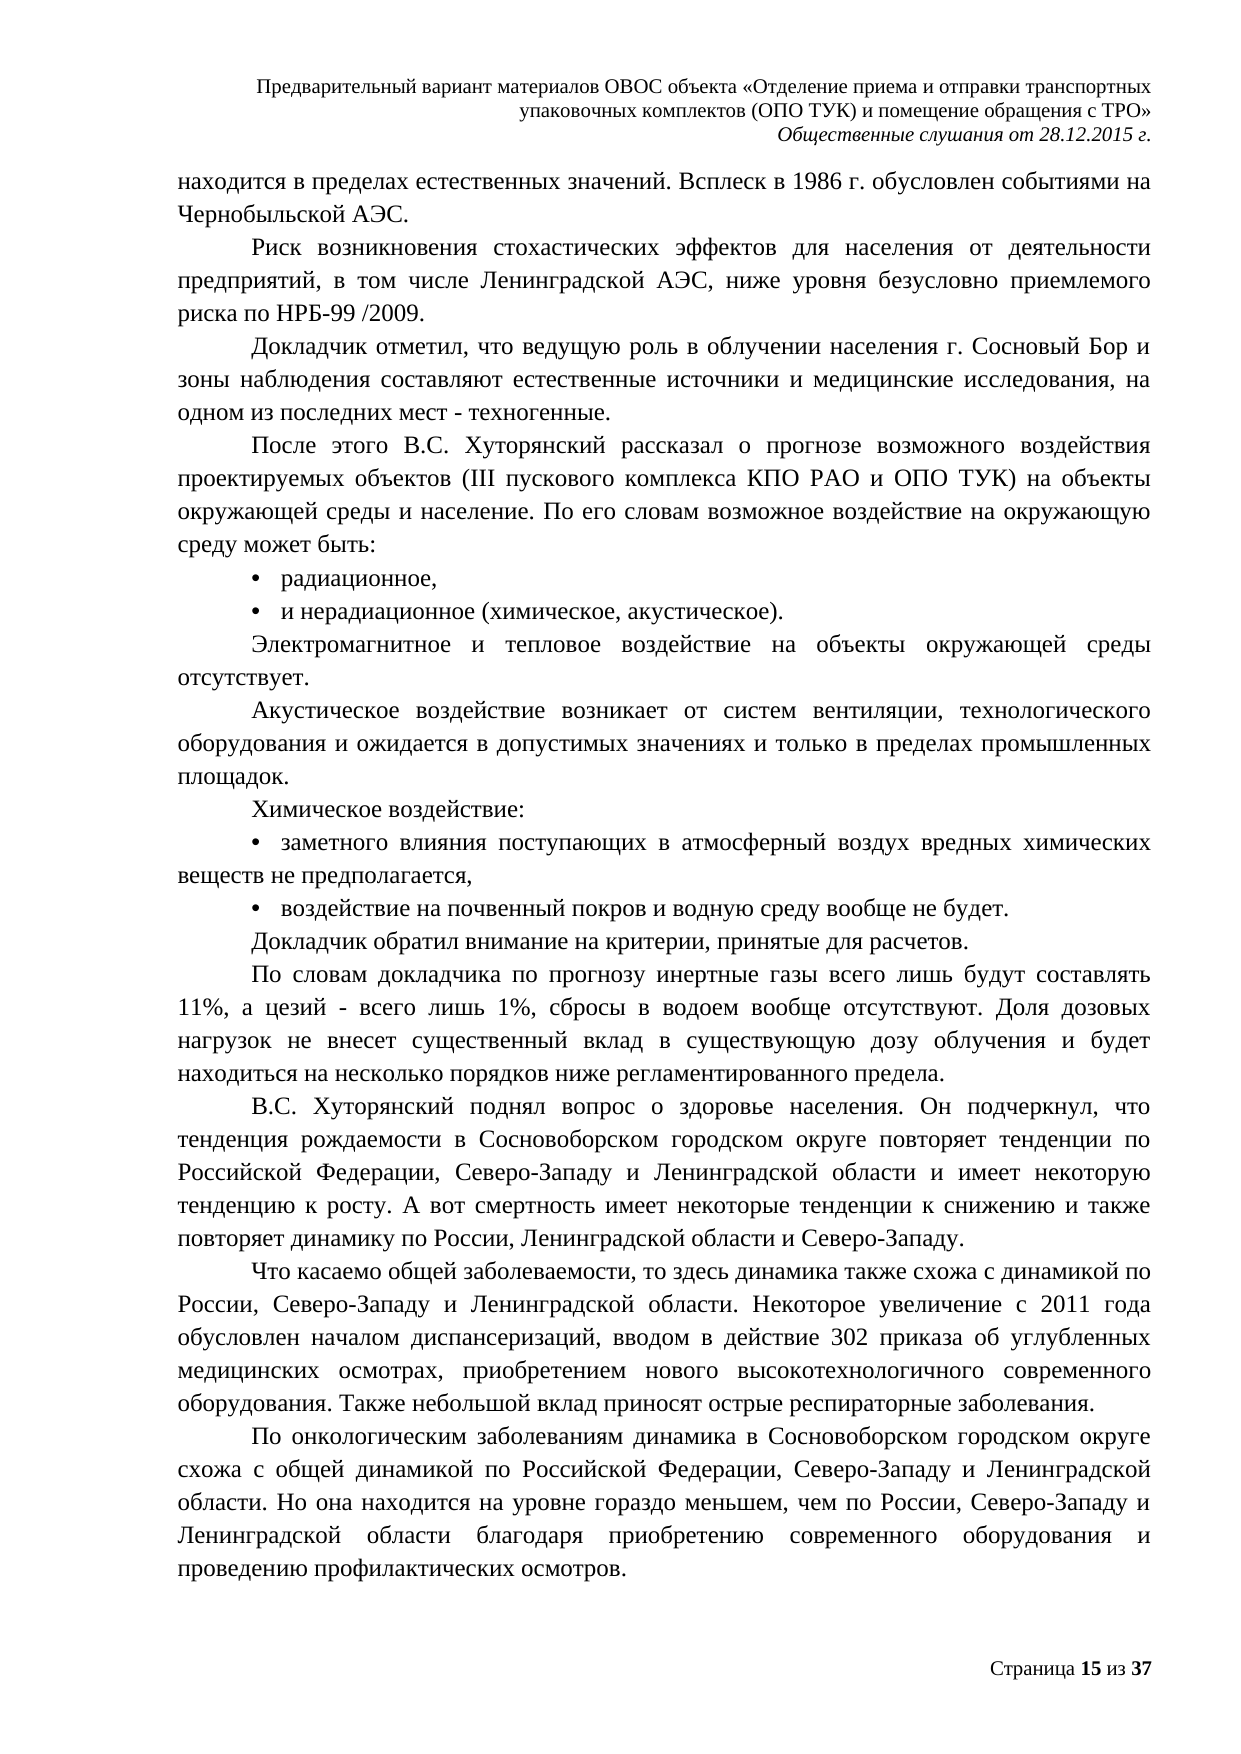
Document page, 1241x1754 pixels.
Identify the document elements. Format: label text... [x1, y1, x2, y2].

list и нерадиационное (химическое, акустическое). [177, 596, 1152, 624]
text Что касаемо общей заболеваемости, то здесь динамика также схожа с динамикой по России, Северо-Западу и Ленинградской области. Некоторое увеличение с 2011 года обусловлен началом диспансеризаций, вводом в действие 302 приказа об углубленных медицинских осмотрах, приобретением нового высокотехнологичного современного оборудования. Также небольшой вклад приносят острые респираторные заболевания. [177, 1256, 1152, 1417]
text Электромагнитное и тепловое воздействие на объекты окружающей среды отсутствует. [177, 629, 1152, 691]
text По словам докладчика по прогнозу инертные газы всего лишь будут составлять 11%, а цезий - всего лишь 1%, сбросы в водоем вообще отсутствуют. Доля дозовых нагрузок не внесет существенный вклад в существующую дозу облучения и будет находиться на несколько порядков ниже регламентированного предела. [177, 959, 1152, 1087]
text В.С. Хуторянский поднял вопрос о здоровье населения. Он подчеркнул, что тенденция рождаемости в Сосновоборском городском округе повторяет тенденции по Российской Федерации, Северо-Западу и Ленинградской области и имеет некоторую тенденцию к росту. А вот смертность имеет некоторые тенденции к снижению и также повторяет динамику по России, Ленинградской области и Северо-Западу. [177, 1091, 1152, 1252]
text После этого В.С. Хуторянский рассказал о прогнозе возможного воздействия проектируемых объектов (III пускового комплекса КПО РАО и ОПО ТУК) на объекты окружающей среды и население. По его словам возможное воздействие на окружающую среду может быть: [177, 430, 1152, 558]
list заметного влияния поступающих в атмосферный воздух вредных химических веществ не предполагается, [177, 827, 1152, 889]
text Химическое воздействие: [177, 794, 1152, 823]
text Риск возникновения стохастических эффектов для населения от деятельности предприятий, в том числе Ленинградской АЭС, ниже уровня безусловно приемлемого риска по НРБ-99 /2009. [177, 232, 1152, 327]
text Докладчик обратил внимание на критерии, принятые для расчетов. [177, 926, 1152, 955]
list воздействие на почвенный покров и водную среду вообще не будет. [177, 893, 1152, 922]
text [177, 166, 1152, 228]
text Докладчик отметил, что ведущую роль в облучении населения г. Сосновый Бор и зоны наблюдения составляют естественные источники и медицинские исследования, на одном из последних мест - техногенные. [177, 331, 1152, 426]
text По онкологическим заболеваниям динамика в Сосновоборском городском округе схожа с общей динамикой по Российской Федерации, Северо-Западу и Ленинградской области. Но она находится на уровне гораздо меньшем, чем по России, Северо-Западу и Ленинградской области благодаря приобретению современного оборудования и проведению профилактических осмотров. [177, 1421, 1152, 1582]
list радиационное, [177, 562, 1152, 591]
text Акустическое воздействие возникает от систем вентиляции, технологического оборудования и ожидается в допустимых значениях и только в пределах промышленных площадок. [177, 695, 1152, 789]
